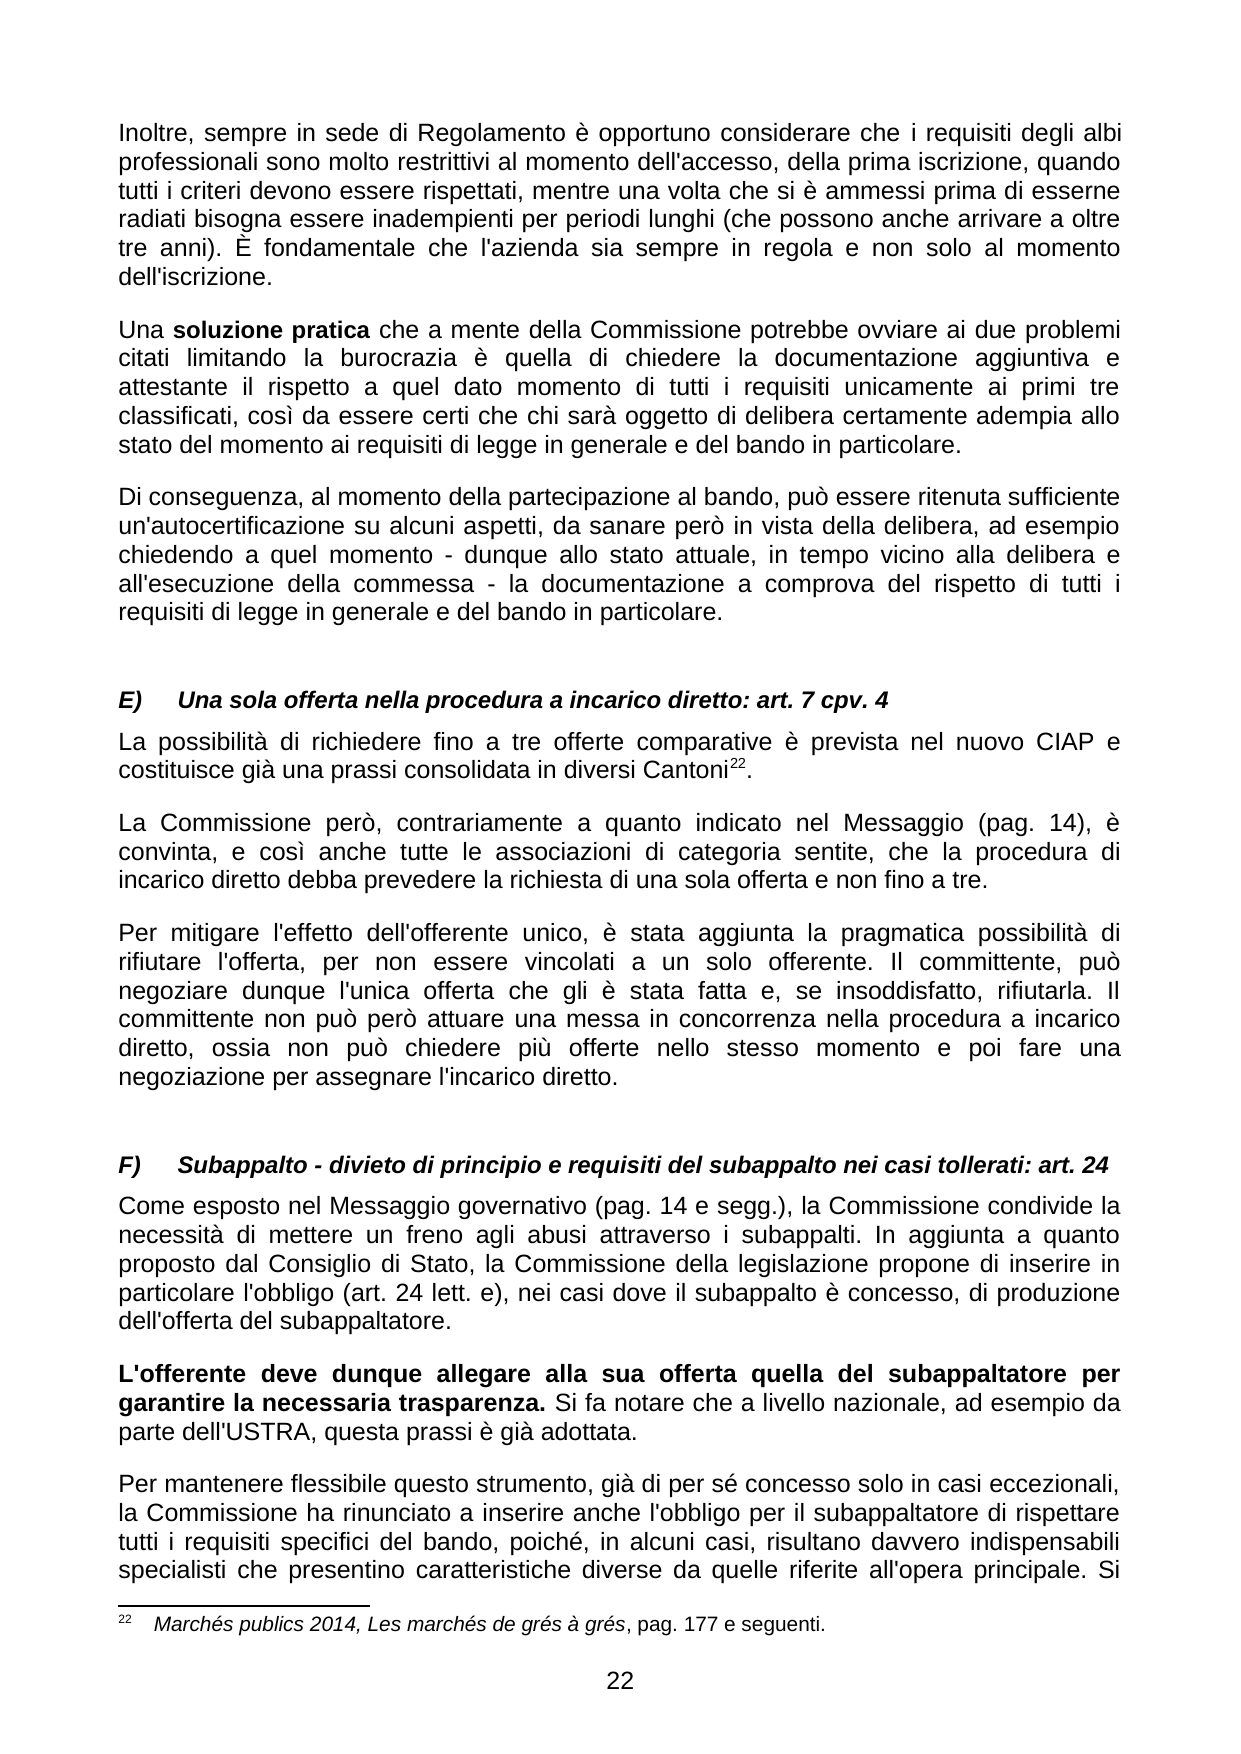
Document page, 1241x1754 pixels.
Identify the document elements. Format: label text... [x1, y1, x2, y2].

text L'offerente deve dunque allegare alla sua offerta quella del subappaltatore per garantire la necessaria trasparenza. Si fa notare che a livello nazionale, ad esempio da parte dell'USTRA, questa prassi è già adottata. [118, 1359, 1122, 1445]
text Per mitigare l'effetto dell'offerente unico, è stata aggiunta la pragmatica possibilità di rifiutare l'offerta, per non essere vincolati a un solo offerente. Il committente, può negoziare dunque l'unica offerta che gli è stata fatta e, se insoddisfatto, rifiutarla. Il committente non può però attuare una messa in concorrenza nella procedura a incarico diretto, ossia non può chiedere più offerte nello stesso momento e poi fare una negoziazione per assegnare l'incarico diretto. [118, 918, 1122, 1091]
text La Commissione però, contrariamente a quanto indicato nel Messaggio (pag. 14), è convinta, e così anche tutte le associazioni di categoria sentite, che la procedura di incarico diretto debba prevedere la richiesta di una sola offerta e non fino a tre. [118, 808, 1122, 894]
text Di conseguenza, al momento della partecipazione al bando, può essere ritenuta sufficiente un'autocertificazione su alcuni aspetti, da sanare però in vista della delibera, ad esempio chiedendo a quel momento - dunque allo stato attuale, in tempo vicino alla delibera e all'esecuzione della commessa - la documentazione a comprova del rispetto di tutti i requisiti di legge in generale e del bando in particolare. [118, 482, 1122, 626]
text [118, 1469, 1122, 1584]
text Inoltre, sempre in sede di Regolamento è opportuno considerare che i requisiti degli albi professionali sono molto restrittivi al momento dell'accesso, della prima iscrizione, quando tutti i criteri devono essere rispettati, mentre una volta che si è ammessi prima di esserne radiati bisogna essere inadempienti per periodi lunghi (che possono anche arrivare a oltre tre anni). È fondamentale che l'azienda sia sempre in regola e non solo al momento dell'iscrizione. [118, 118, 1122, 291]
text Una soluzione pratica che a mente della Commissione potrebbe ovviare ai due problemi citati limitando la burocrazia è quella di chiedere la documentazione aggiuntiva e attestante il rispetto a quel dato momento di tutti i requisiti unicamente ai primi tre classificati, così da essere certi che chi sarà oggetto di delibera certamente adempia allo stato del momento ai requisiti di legge in generale e del bando in particolare. [118, 314, 1122, 458]
text La possibilità di richiedere fino a tre offerte comparative è prevista nel nuovo CIAP e costituisce già una prassi consolidata in diversi Cantoni. [118, 727, 1122, 784]
subtitle Subappalto - divieto di principio e requisiti del subappalto nei casi tollerati: art. 24 [118, 1151, 1122, 1179]
subtitle Una sola offerta nella procedura a incarico diretto: art. 7 cpv. 4 [118, 686, 1122, 714]
text Come esposto nel Messaggio governativo (pag. 14 e segg.), la Commissione condivide la necessità di mettere un freno agli abusi attraverso i subappalti. In aggiunta a quanto proposto dal Consiglio di Stato, la Commissione della legislazione propone di inserire in particolare l'obbligo (art. 24 lett. e), nei casi dove il subappalto è concesso, di produzione dell'offerta del subappaltatore. [118, 1191, 1122, 1335]
